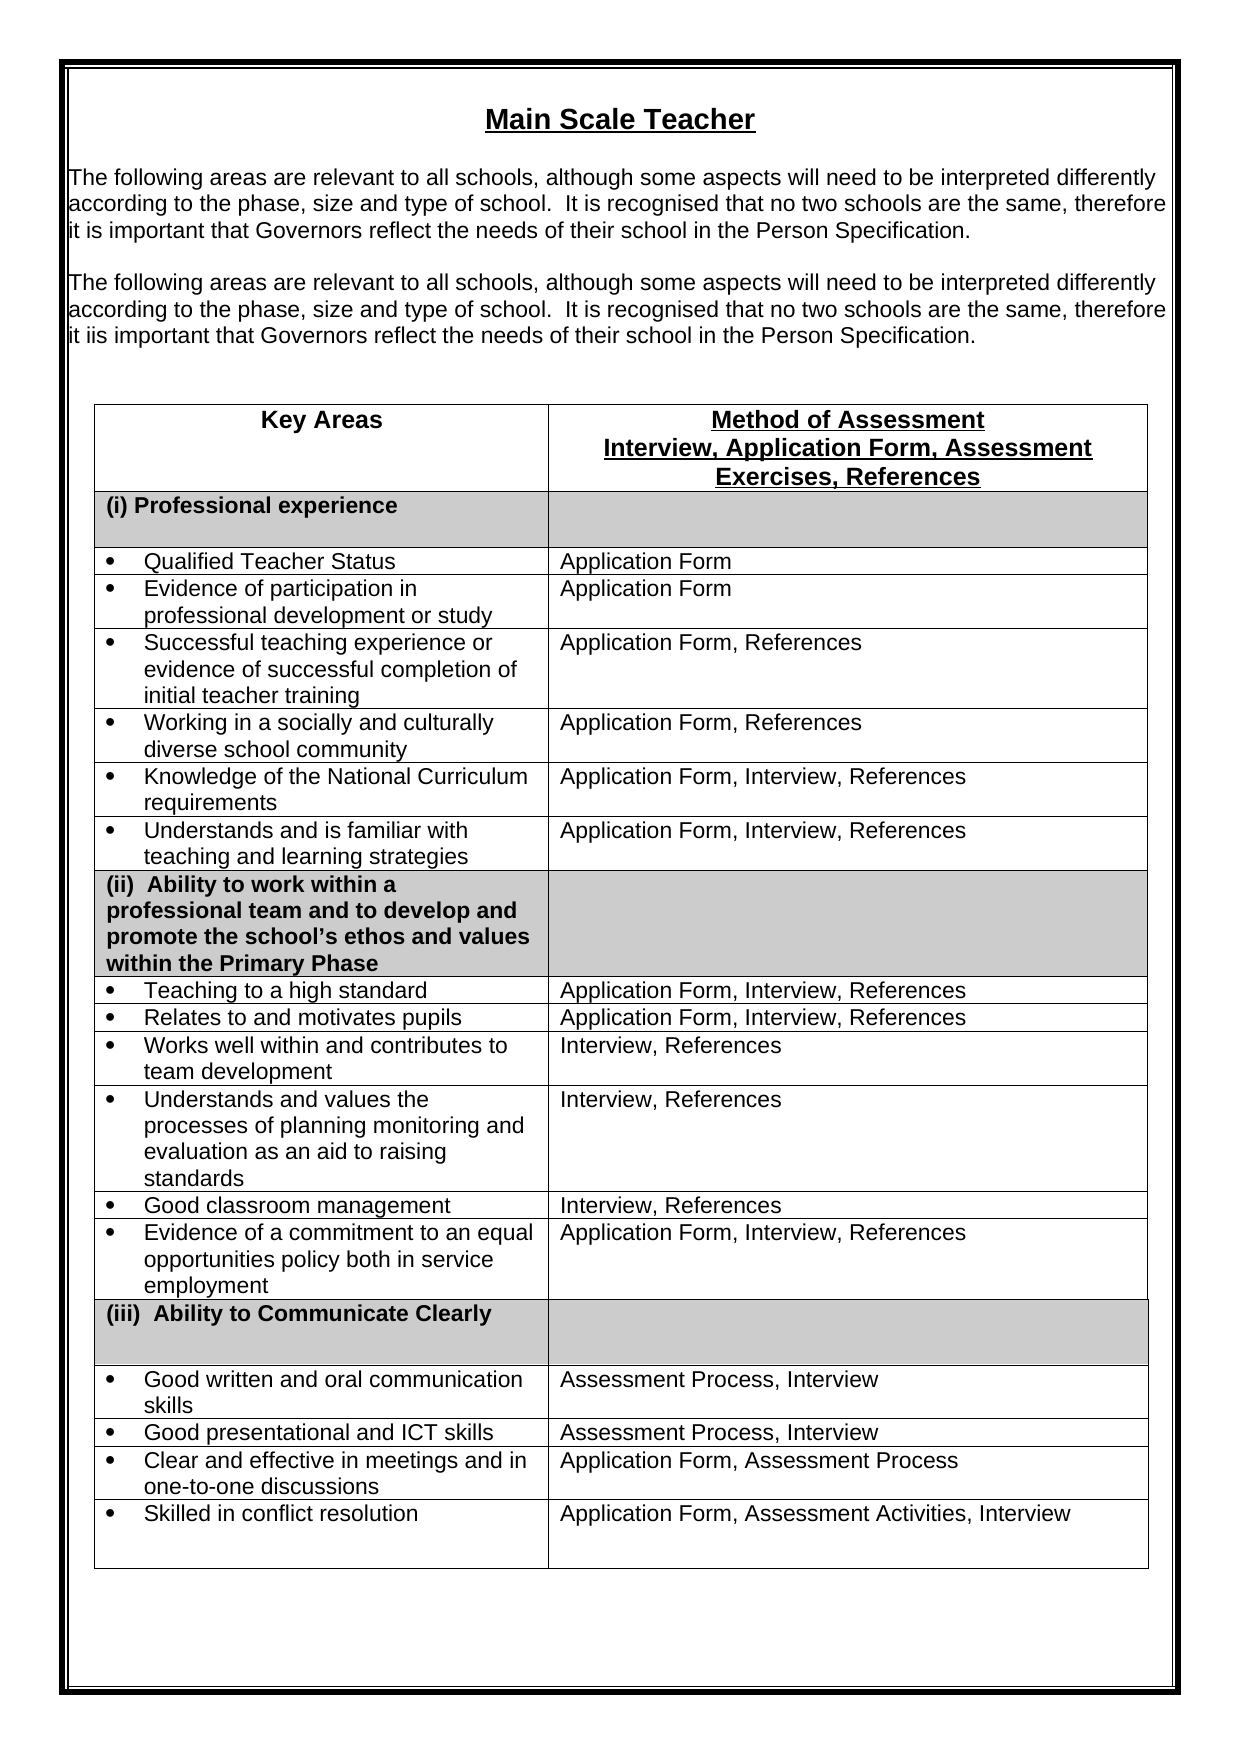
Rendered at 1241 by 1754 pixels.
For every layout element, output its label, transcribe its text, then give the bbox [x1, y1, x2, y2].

table_cell Application Form, Assessment Activities, Interview [549, 1500, 1148, 1568]
table_header Key Areas [95, 405, 548, 491]
table_cell Application Form, Interview, References [549, 1004, 1147, 1031]
table_cell Interview, References [549, 1192, 1147, 1218]
subtitle Main Scale Teacher [69, 102, 1172, 135]
table_cell Understands and is familiar with teaching and learning strategies [95, 817, 548, 869]
table_cell Knowledge of the National Curriculum requirements [95, 763, 548, 816]
table_cell Assessment Process, Interview [549, 1366, 1148, 1418]
table_cell Application Form [549, 548, 1147, 574]
table_cell Clear and effective in meetings and in one-to-one discussions [95, 1447, 548, 1499]
table_cell Application Form, Interview, References [549, 1219, 1147, 1298]
table_cell Teaching to a high standard [95, 977, 548, 1003]
table_cell Relates to and motivates pupils [95, 1004, 548, 1031]
table_cell Good classroom management [95, 1192, 548, 1218]
table_cell Application Form, References [549, 709, 1147, 762]
table_cell Application Form, Assessment Process [549, 1447, 1148, 1499]
table_cell (i) Professional experience [95, 492, 548, 547]
table_cell (ii) Ability to work within a professional team and to develop and promote the school’s ethos and values within the Primary Phase [95, 871, 548, 976]
table_cell [549, 1300, 1148, 1364]
table_cell Application Form, Interview, References [549, 763, 1147, 816]
text The following areas are relevant to all schools, although some aspects will need to be interpreted differently according to the phase, size and type of school. It is recognised that no two schools are the same, therefore it iis important that Governors reflect the needs of their school in the Person Specification. [69, 269, 1172, 348]
table_cell Good presentational and ICT skills [95, 1419, 548, 1446]
text The following areas are relevant to all schools, although some aspects will need to be interpreted differently according to the phase, size and type of school. It is recognised that no two schools are the same, therefore it is important that Governors reflect the needs of their school in the Person Specification. [69, 164, 1172, 243]
table_cell Application Form, References [549, 629, 1147, 708]
table_header Method of Assessment Interview, Application Form, Assessment Exercises, References [549, 405, 1147, 491]
table_cell Works well within and contributes to team development [95, 1032, 548, 1084]
table_cell Skilled in conflict resolution [95, 1500, 548, 1568]
table_cell Application Form [549, 575, 1147, 628]
table_cell [549, 492, 1147, 547]
table_cell Assessment Process, Interview [549, 1419, 1148, 1446]
table_cell Evidence of a commitment to an equal opportunities policy both in service employment [95, 1219, 548, 1298]
table_cell [549, 871, 1147, 976]
table_cell (iii) Ability to Communicate Clearly [95, 1300, 548, 1364]
table_cell Application Form, Interview, References [549, 977, 1147, 1003]
table_cell Working in a socially and culturally diverse school community [95, 709, 548, 762]
table_cell Evidence of participation in professional development or study [95, 575, 548, 628]
table_cell Interview, References [549, 1086, 1147, 1191]
table_cell Interview, References [549, 1032, 1147, 1084]
table_cell Good written and oral communication skills [95, 1366, 548, 1418]
table_cell Understands and values the processes of planning monitoring and evaluation as an aid to raising standards [95, 1086, 548, 1191]
table_cell Application Form, Interview, References [549, 817, 1147, 869]
table_cell Qualified Teacher Status [95, 548, 548, 574]
table_cell Successful teaching experience or evidence of successful completion of initial teacher training [95, 629, 548, 708]
